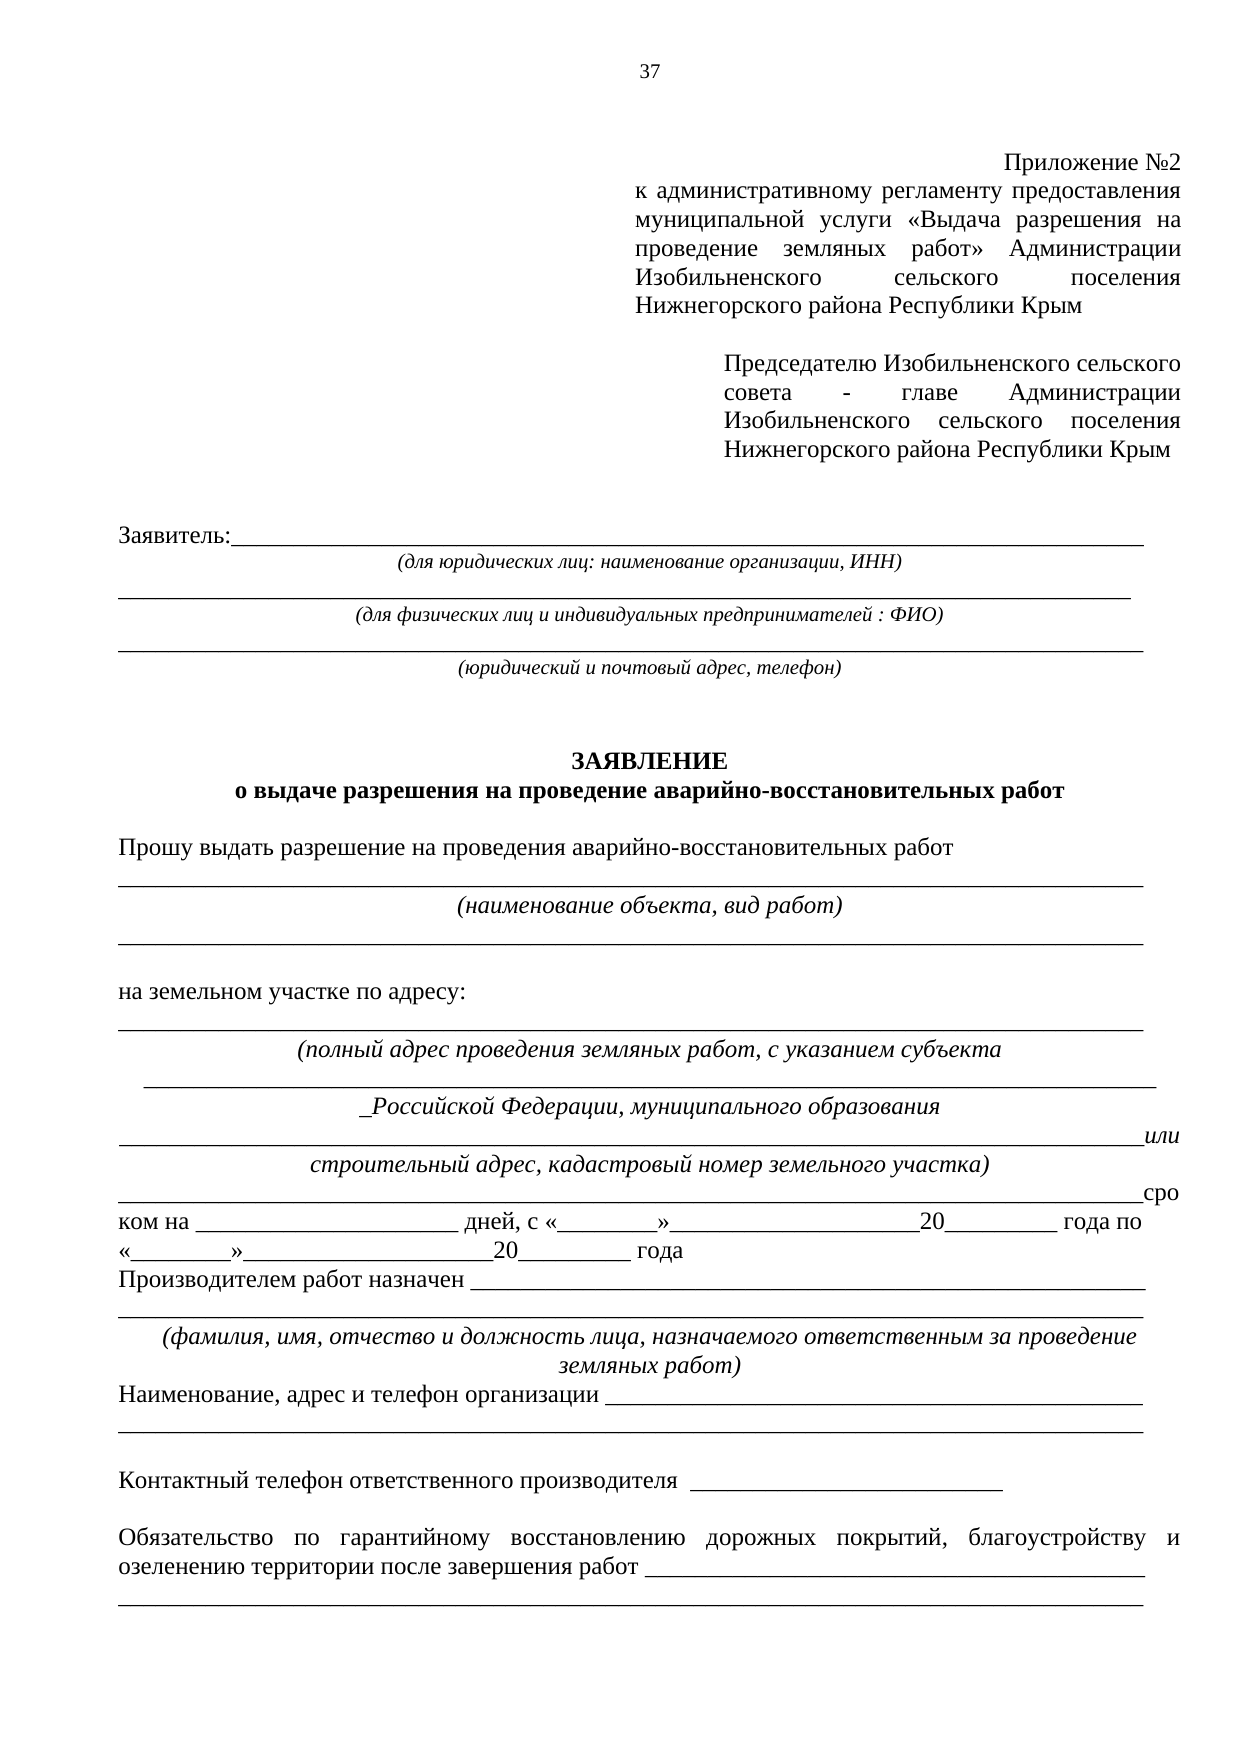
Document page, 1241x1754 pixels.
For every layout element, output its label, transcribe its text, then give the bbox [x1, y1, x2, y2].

text (для физических лиц и индивидуальных предпринимателей : ФИО) [118, 602, 1181, 626]
text __________________________________________________________________________________ [118, 626, 1181, 655]
text __________________________________________________________________________________сроком на _____________________ дней, с «________»____________________20_________ года по «________»____________________20_________ года [118, 1177, 1181, 1264]
text Прошу выдать разрешение на проведения аварийно-восстановительных работ [118, 832, 1181, 861]
text __________________________________________________________________________________ [118, 861, 1181, 890]
text к административному регламенту предоставления муниципальной услуги «Выдача разрешения на проведение земляных работ» Администрации Изобильненского сельского поселения Нижнегорского района Республики Крым [635, 176, 1181, 319]
text (для юридических лиц: наименование организации, ИНН) [118, 549, 1181, 573]
text Наименование, адрес и телефон организации ___________________________________________ [118, 1379, 1181, 1407]
text ЗАЯВЛЕНИЕ [118, 746, 1181, 775]
text __________________________________________________________________________________Российской Федерации, муниципального образования [118, 1062, 1181, 1120]
text Приложение №2 [635, 147, 1181, 176]
text __________________________________________________________________________________ [118, 1292, 1181, 1321]
text о выдаче разрешения на проведение аварийно-восстановительных работ [118, 775, 1181, 804]
text (фамилия, имя, отчество и должность лица, назначаемого ответственным за проведение земляных работ) [118, 1321, 1181, 1379]
text __________________________________________________________________________________ [118, 1407, 1181, 1436]
text (полный адрес проведения земляных работ, с указанием субъекта [118, 1034, 1181, 1062]
text (наименование объекта, вид работ) [118, 890, 1181, 919]
text (юридический и почтовый адрес, телефон) [118, 655, 1181, 679]
text Контактный телефон ответственного производителя _________________________ [118, 1465, 1181, 1494]
text Председателю Изобильненского сельского совета - главе Администрации Изобильненского сельского поселения Нижнегорского района Республики Крым [723, 348, 1181, 463]
text __________________________________________________________________________________ [118, 919, 1181, 947]
text __________________________________________________________________________________ [118, 1580, 1181, 1609]
text Заявитель:_________________________________________________________________________ [118, 521, 1181, 549]
text на земельном участке по адресу: __________________________________________________________________________________ [118, 976, 1181, 1034]
text _________________________________________________________________________________ [118, 573, 1181, 602]
text Обязательство по гарантийному восстановлению дорожных покрытий, благоустройству и озеленению территории после завершения работ ________________________________________ [118, 1522, 1181, 1580]
text __________________________________________________________________________________или строительный адрес, кадастровый номер земельного участка) [118, 1120, 1181, 1177]
text Производителем работ назначен ______________________________________________________ [118, 1264, 1181, 1292]
